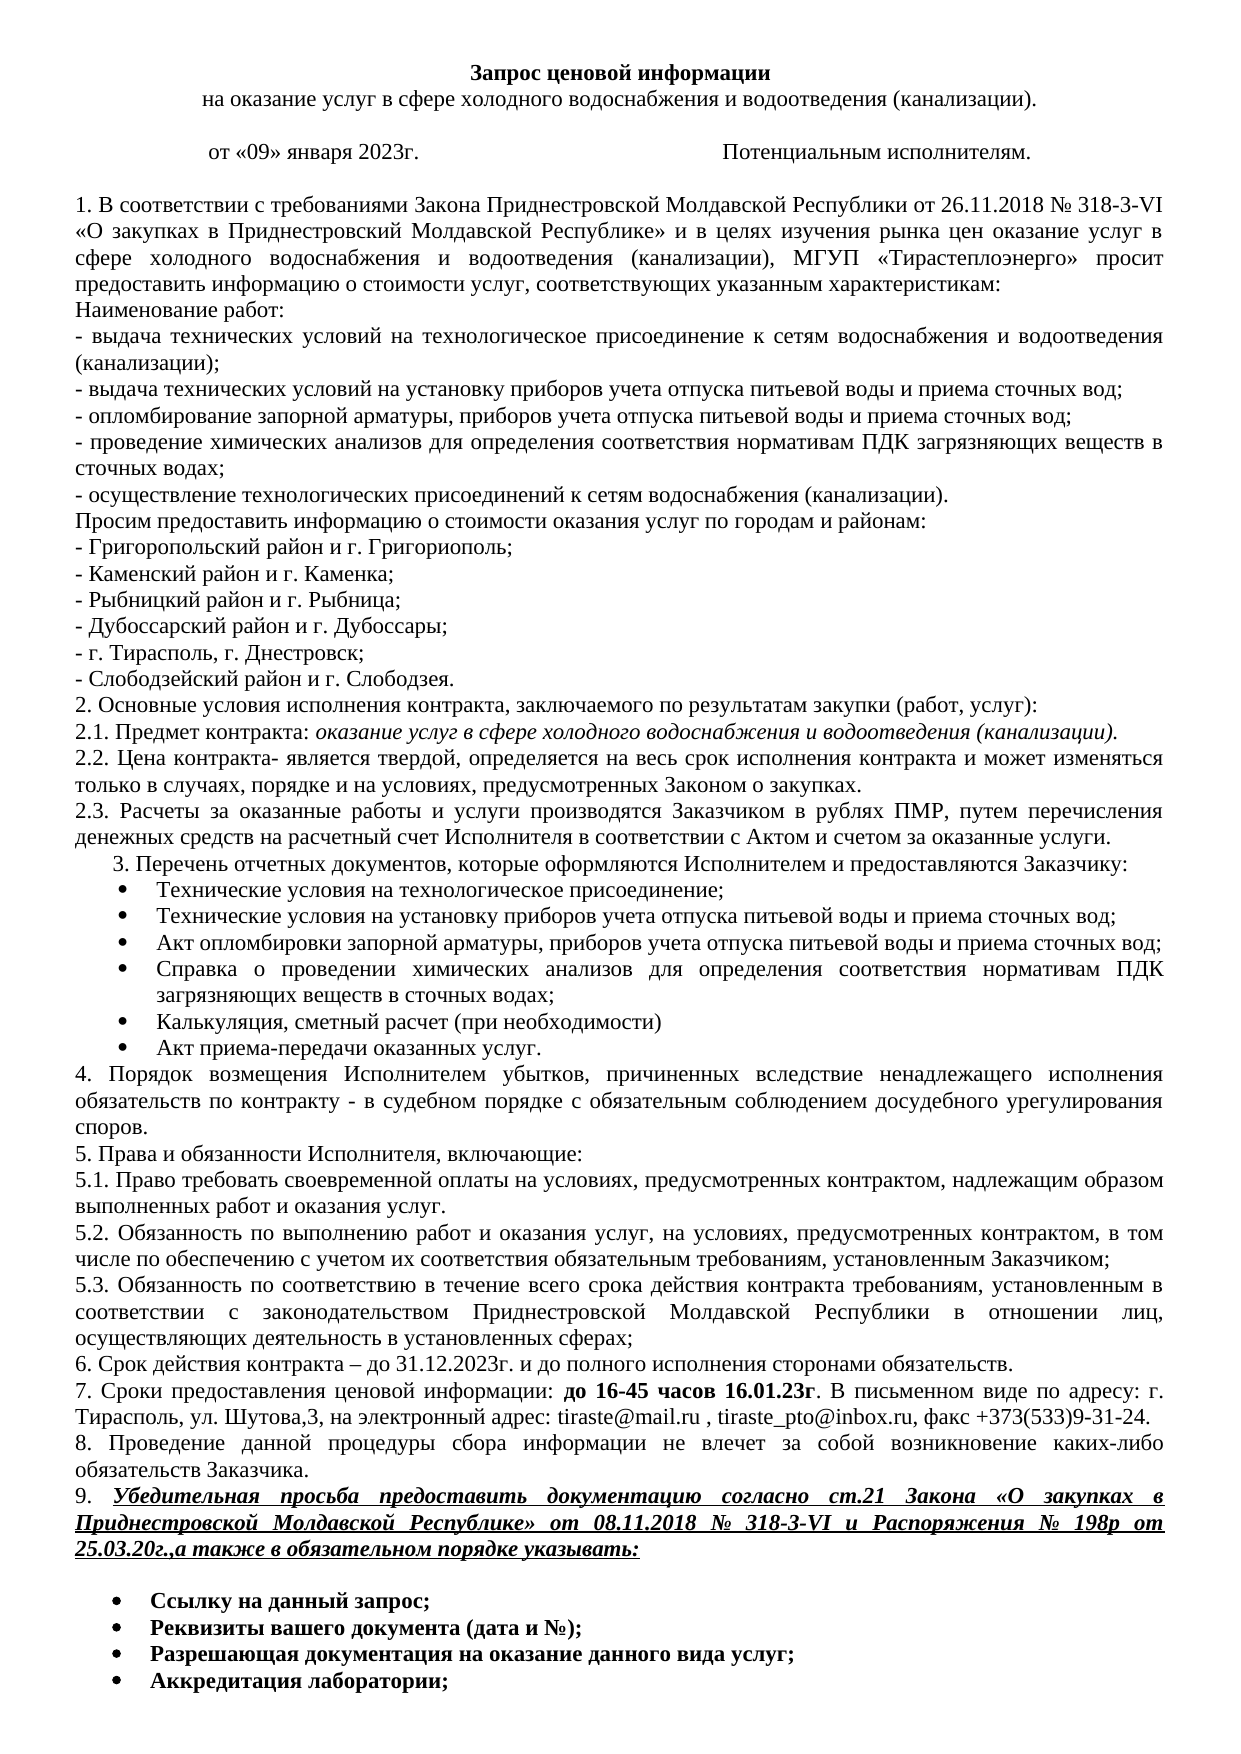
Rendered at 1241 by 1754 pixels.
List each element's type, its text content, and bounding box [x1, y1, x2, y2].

list Технические условия на установку приборов учета отпуска питьевой воды и приема сточных вод; [119, 902, 1165, 929]
text 6. Срок действия контракта – до 31.12.2023г. и до полного исполнения сторонами обязательств. [75, 1350, 1165, 1377]
text 7. Сроки предоставления ценовой информации: до 16-45 часов 16.01.23г. В письменном виде по адресу: г. Тирасполь, ул. Шутова,3, на электронный адрес: tiraste@mail.ru , tiraste_pto@inbox.ru, факс +373(533)9-31-24. [75, 1377, 1165, 1429]
text 2.2. Цена контракта- является твердой, определяется на весь срок исполнения контракта и может изменяться только в случаях, порядке и на условиях, предусмотренных Законом о закупках. [75, 744, 1165, 797]
text 5. Права и обязанности Исполнителя, включающие: [75, 1139, 1165, 1166]
text 5.1. Право требовать своевременной оплаты на условиях, предусмотренных контрактом, надлежащим образом выполненных работ и оказания услуг. [75, 1166, 1165, 1219]
text 4. Порядок возмещения Исполнителем убытков, причиненных вследствие ненадлежащего исполнения обязательств по контракту - в судебном порядке с обязательным соблюдением досудебного урегулирования споров. [75, 1061, 1165, 1139]
text - Слободзейский район и г. Слободзея. [75, 665, 1165, 692]
list Реквизиты вашего документа (дата и №); [112, 1614, 1165, 1640]
text - г. Тирасполь, г. Днестровск; [75, 639, 1165, 665]
list - проведение химических анализов для определения соответствия нормативам ПДК загрязняющих веществ в сточных водах; [75, 428, 1165, 481]
text 9. Убедительная просьба предоставить документацию согласно ст.21 Закона «О закупках в Приднестровской Молдавской Республике» от 08.11.2018 № 318-3-VI и Распоряжения № 198р от 25.03.20г.,а также в обязательном порядке указывать: [75, 1533, 1165, 1561]
list Просим предоставить информацию о стоимости оказания услуг по городам и районам: [75, 507, 1165, 533]
text - Рыбницкий район и г. Рыбница; [75, 586, 1165, 612]
list Аккредитация лаборатории; [112, 1667, 1165, 1693]
list Акт опломбировки запорной арматуры, приборов учета отпуска питьевой воды и приема сточных вод; [119, 929, 1165, 955]
list 2. Основные условия исполнения контракта, заключаемого по результатам закупки (работ, услуг): [75, 692, 1165, 718]
text - выдача технических условий на установку приборов учета отпуска питьевой воды и приема сточных вод; [75, 375, 1165, 402]
text 2.1. Предмет контракта: оказание услуг в сфере холодного водоснабжения и водоотведения (канализации). [75, 718, 1165, 744]
text - Григоропольский район и г. Григориополь; [75, 533, 1165, 560]
text - Каменский район и г. Каменка; [75, 560, 1165, 586]
text Запрос ценовой информации [75, 59, 1165, 85]
text 5.3. Обязанность по соответствию в течение всего срока действия контракта требованиям, установленным в соответствии с законодательством Приднестровской Молдавской Республики в отношении лиц, осуществляющих деятельность в установленных сферах; [75, 1271, 1165, 1350]
text 5.2. Обязанность по выполнению работ и оказания услуг, на условиях, предусмотренных контрактом, в том числе по обеспечению с учетом их соответствия обязательным требованиям, установленным Заказчиком; [75, 1219, 1165, 1271]
list Разрешающая документация на оказание данного вида услуг; [112, 1640, 1165, 1667]
list Ссылку на данный запрос; [112, 1588, 1165, 1614]
text 8. Проведение данной процедуры сбора информации не влечет за собой возникновение каких-либо обязательств Заказчика. [75, 1429, 1165, 1482]
text - Дубоссарский район и г. Дубоссары; [75, 612, 1165, 639]
list Акт приема-передачи оказанных услуг. [119, 1034, 1165, 1061]
list Калькуляция, сметный расчет (при необходимости) [119, 1008, 1165, 1034]
text 1. В соответствии с требованиями Закона Приднестровской Молдавской Республики от 26.11.2018 № 318-3-VI «О закупках в Приднестровский Молдавской Республике» и в целях изучения рынка цен оказание услуг в сфере холодного водоснабжения и водоотведения (канализации), МГУП «Тирастеплоэнерго» просит предоставить информацию о стоимости услуг, соответствующих указанным характеристикам: [75, 191, 1165, 296]
list Справка о проведении химических анализов для определения соответствия нормативам ПДК загрязняющих веществ в сточных водах; [119, 955, 1165, 1008]
list - выдача технических условий на технологическое присоединение к сетям водоснабжения и водоотведения (канализации); [75, 323, 1165, 375]
list - опломбирование запорной арматуры, приборов учета отпуска питьевой воды и приема сточных вод; [75, 402, 1165, 428]
text Наименование работ: [75, 296, 1165, 323]
list - осуществление технологических присоединений к сетям водоснабжения (канализации). [75, 481, 1165, 507]
text на оказание услуг в сфере холодного водоснабжения и водоотведения (канализации). [75, 85, 1165, 112]
list Технические условия на технологическое присоединение; [119, 876, 1165, 902]
text от «09» января 2023г. Потенциальным исполнителям. [75, 138, 1165, 164]
text 9. Убедительная просьба предоставить документацию согласно ст.21 Закона «О закупках в Приднестровской Молдавской Республике» от 08.11.2018 № 318-3-VI и Распоряжения № 198р от 25.03.20г.,а также в обязательном порядке указывать: [75, 1482, 1165, 1531]
text 2.3. Расчеты за оказанные работы и услуги производятся Заказчиком в рублях ПМР, путем перечисления денежных средств на расчетный счет Исполнителя в соответствии с Актом и счетом за оказанные услуги. [75, 797, 1165, 850]
list 3. Перечень отчетных документов, которые оформляются Исполнителем и предоставляются Заказчику: [75, 850, 1165, 876]
